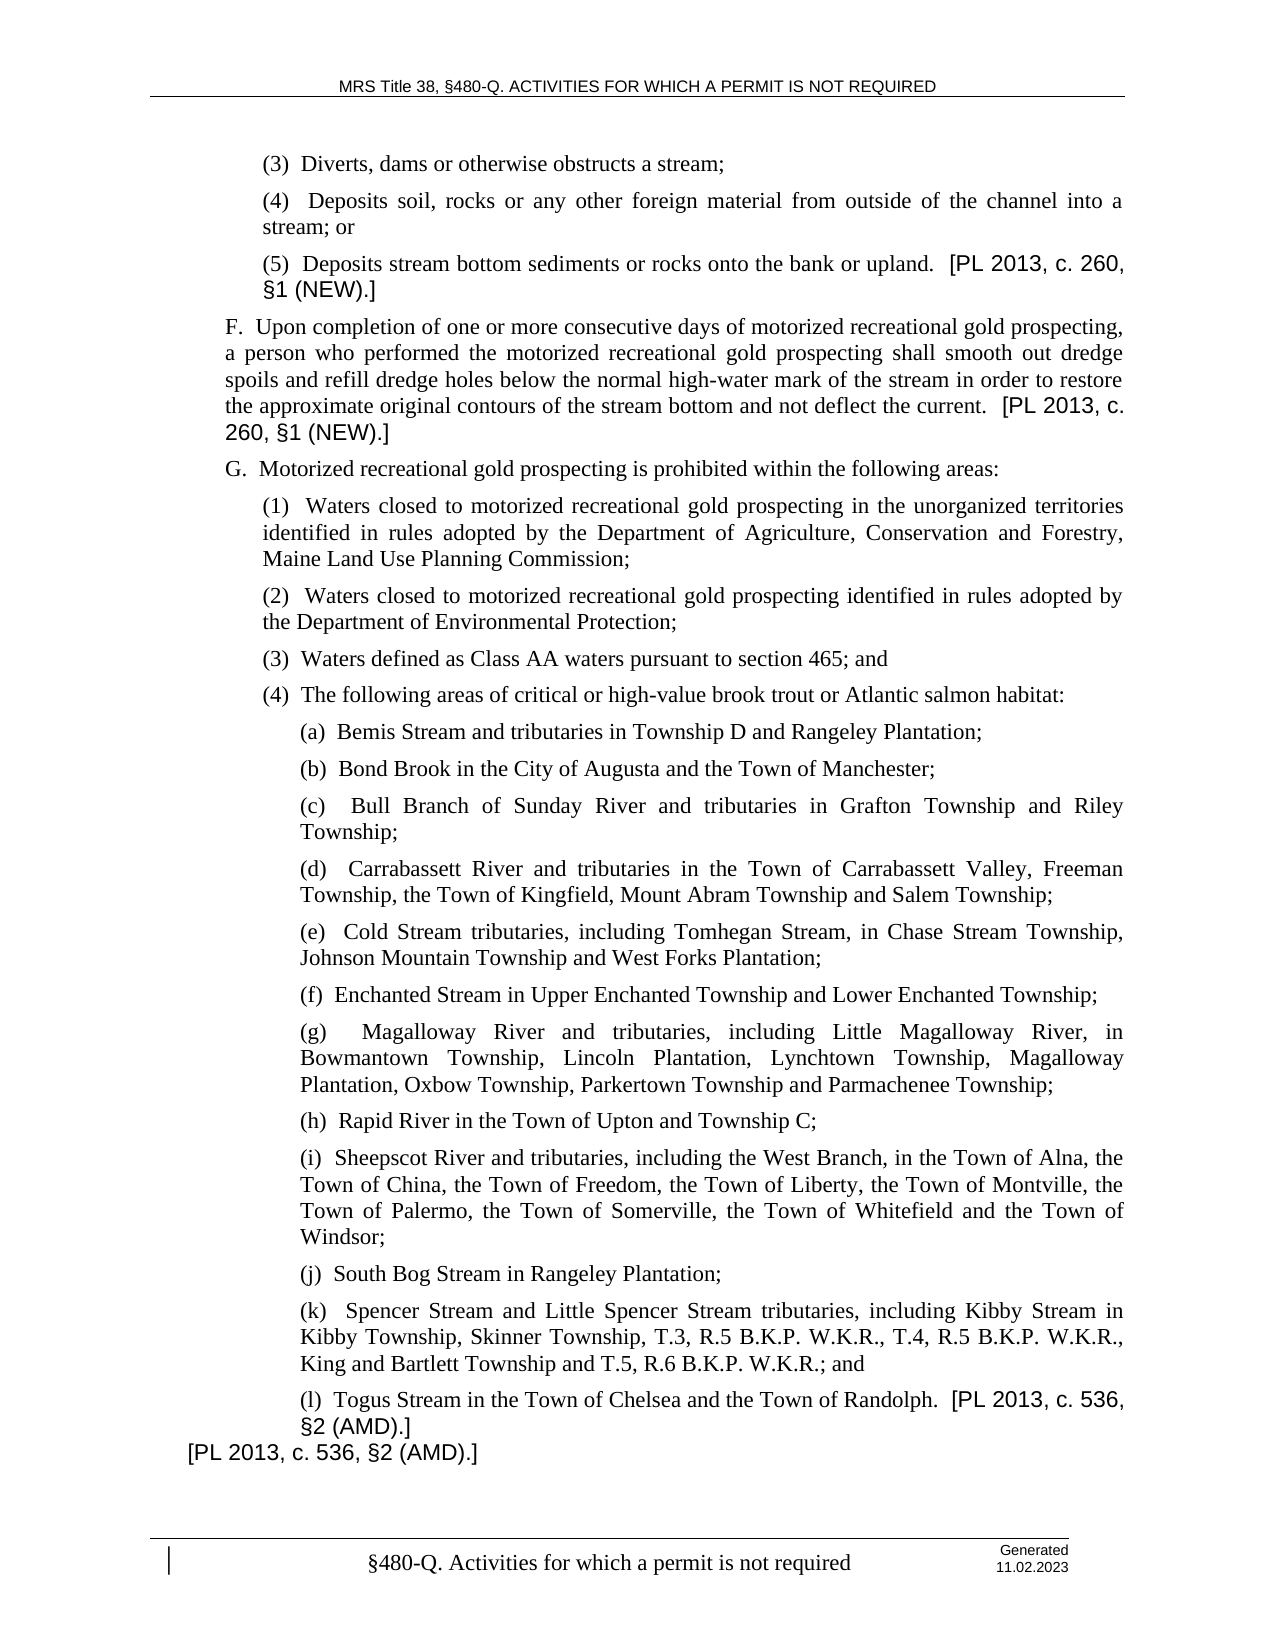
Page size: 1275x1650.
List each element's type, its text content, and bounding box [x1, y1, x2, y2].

text (5) Deposits stream bottom sediments or rocks onto the bank or upland. [PL 2013, c. 260, §1 (NEW).] [262, 250, 1125, 303]
text (4) The following areas of critical or high-value brook trout or Atlantic salmon habitat: [262, 682, 1125, 708]
text (c) Bull Branch of Sunday River and tributaries in Grafton Township and Riley Township; [300, 792, 1125, 844]
text (a) Bemis Stream and tributaries in Township D and Rangeley Plantation; [300, 718, 1125, 745]
text F. Upon completion of one or more consecutive days of motorized recreational gold prospecting, a person who performed the motorized recreational gold prospecting shall smooth out dredge spoils and refill dredge holes below the normal high-water mark of the stream in order to restore the approximate original contours of the stream bottom and not deflect the current. [PL 2013, c. 260, §1 (NEW).] [225, 313, 1125, 445]
text [PL 2013, c. 536, §2 (AMD).] [187, 1439, 1125, 1466]
text (3) Waters defined as Class AA waters pursuant to section 465; and [262, 645, 1125, 671]
text (i) Sheepscot River and tributaries, including the West Branch, in the Town of Alna, the Town of China, the Town of Freedom, the Town of Liberty, the Town of Montville, the Town of Palermo, the Town of Somerville, the Town of Whitefield and the Town of Windsor; [300, 1144, 1125, 1250]
text (k) Spencer Stream and Little Spencer Stream tributaries, including Kibby Stream in Kibby Township, Skinner Township, T.3, R.5 B.K.P. W.K.R., T.4, R.5 B.K.P. W.K.R., King and Bartlett Township and T.5, R.6 B.K.P. W.K.R.; and [300, 1297, 1125, 1376]
text (1) Waters closed to motorized recreational gold prospecting in the unorganized territories identified in rules adopted by the Department of Agriculture, Conservation and Forestry, Maine Land Use Planning Commission; [262, 492, 1125, 571]
text (b) Bond Brook in the City of Augusta and the Town of Manchester; [300, 755, 1125, 781]
text (l) Togus Stream in the Town of Chelsea and the Town of Randolph. [PL 2013, c. 536, §2 (AMD).] [300, 1386, 1125, 1439]
text G. Motorized recreational gold prospecting is prohibited within the following areas: [225, 455, 1125, 482]
text (4) Deposits soil, rocks or any other foreign material from outside of the channel into a stream; or [262, 187, 1125, 239]
text (3) Diverts, dams or otherwise obstructs a stream; [262, 150, 1125, 176]
text (2) Waters closed to motorized recreational gold prospecting identified in rules adopted by the Department of Environmental Protection; [262, 582, 1125, 634]
text (e) Cold Stream tributaries, including Tomhegan Stream, in Chase Stream Township, Johnson Mountain Township and West Forks Plantation; [300, 918, 1125, 971]
text (j) South Bog Stream in Rangeley Plantation; [300, 1260, 1125, 1286]
text (g) Magalloway River and tributaries, including Little Magalloway River, in Bowmantown Township, Lincoln Plantation, Lynchtown Township, Magalloway Plantation, Oxbow Township, Parkertown Township and Parmachenee Township; [300, 1018, 1125, 1097]
text (d) Carrabassett River and tributaries in the Town of Carrabassett Valley, Freeman Township, the Town of Kingfield, Mount Abram Township and Salem Township; [300, 855, 1125, 908]
text (f) Enchanted Stream in Upper Enchanted Township and Lower Enchanted Township; [300, 981, 1125, 1008]
text (h) Rapid River in the Town of Upton and Township C; [300, 1107, 1125, 1134]
